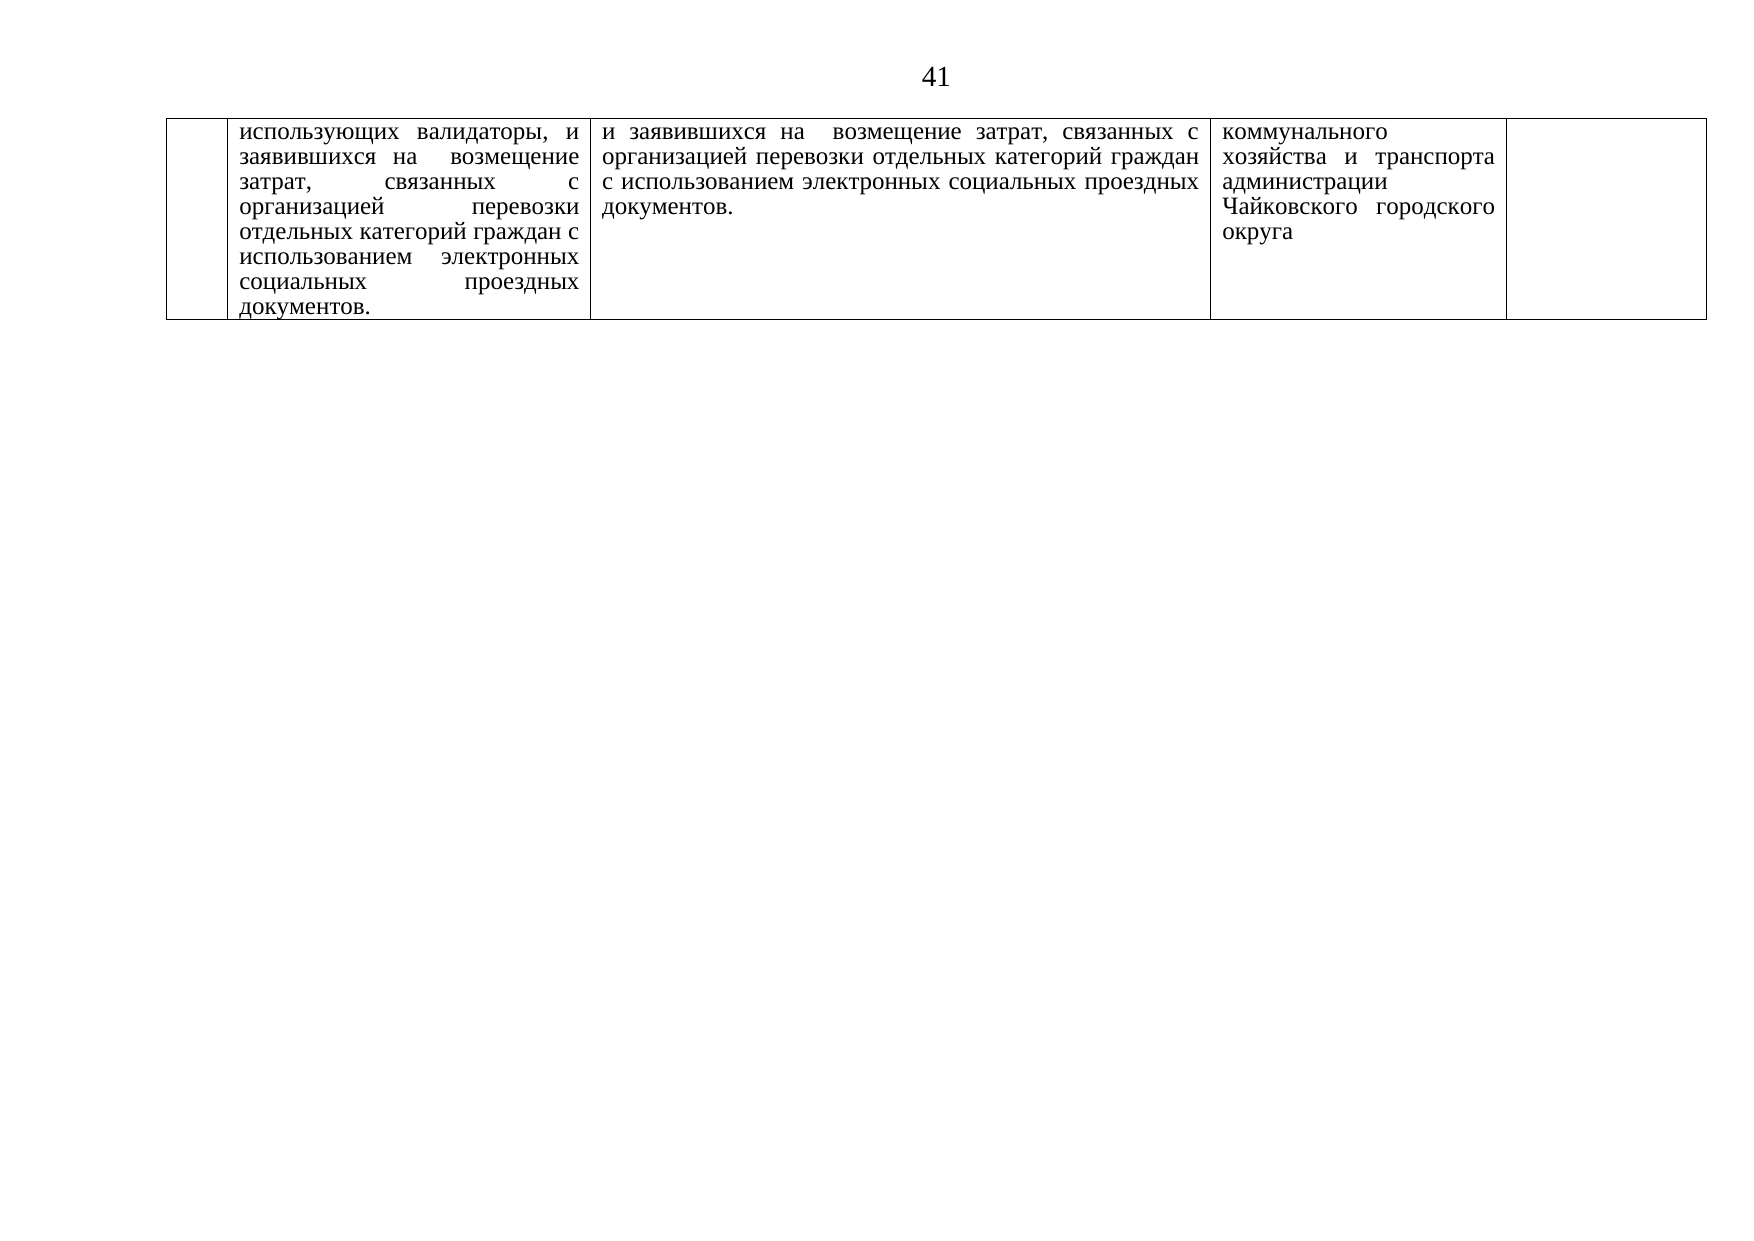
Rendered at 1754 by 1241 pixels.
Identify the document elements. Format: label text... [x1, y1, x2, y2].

table_cell 20 [167, 119, 227, 319]
table_cell Управление жилищно-коммунального хозяйства и транспорта администрации Чайковского городского округа [1211, 119, 1506, 319]
table_cell [1507, 119, 1706, 319]
